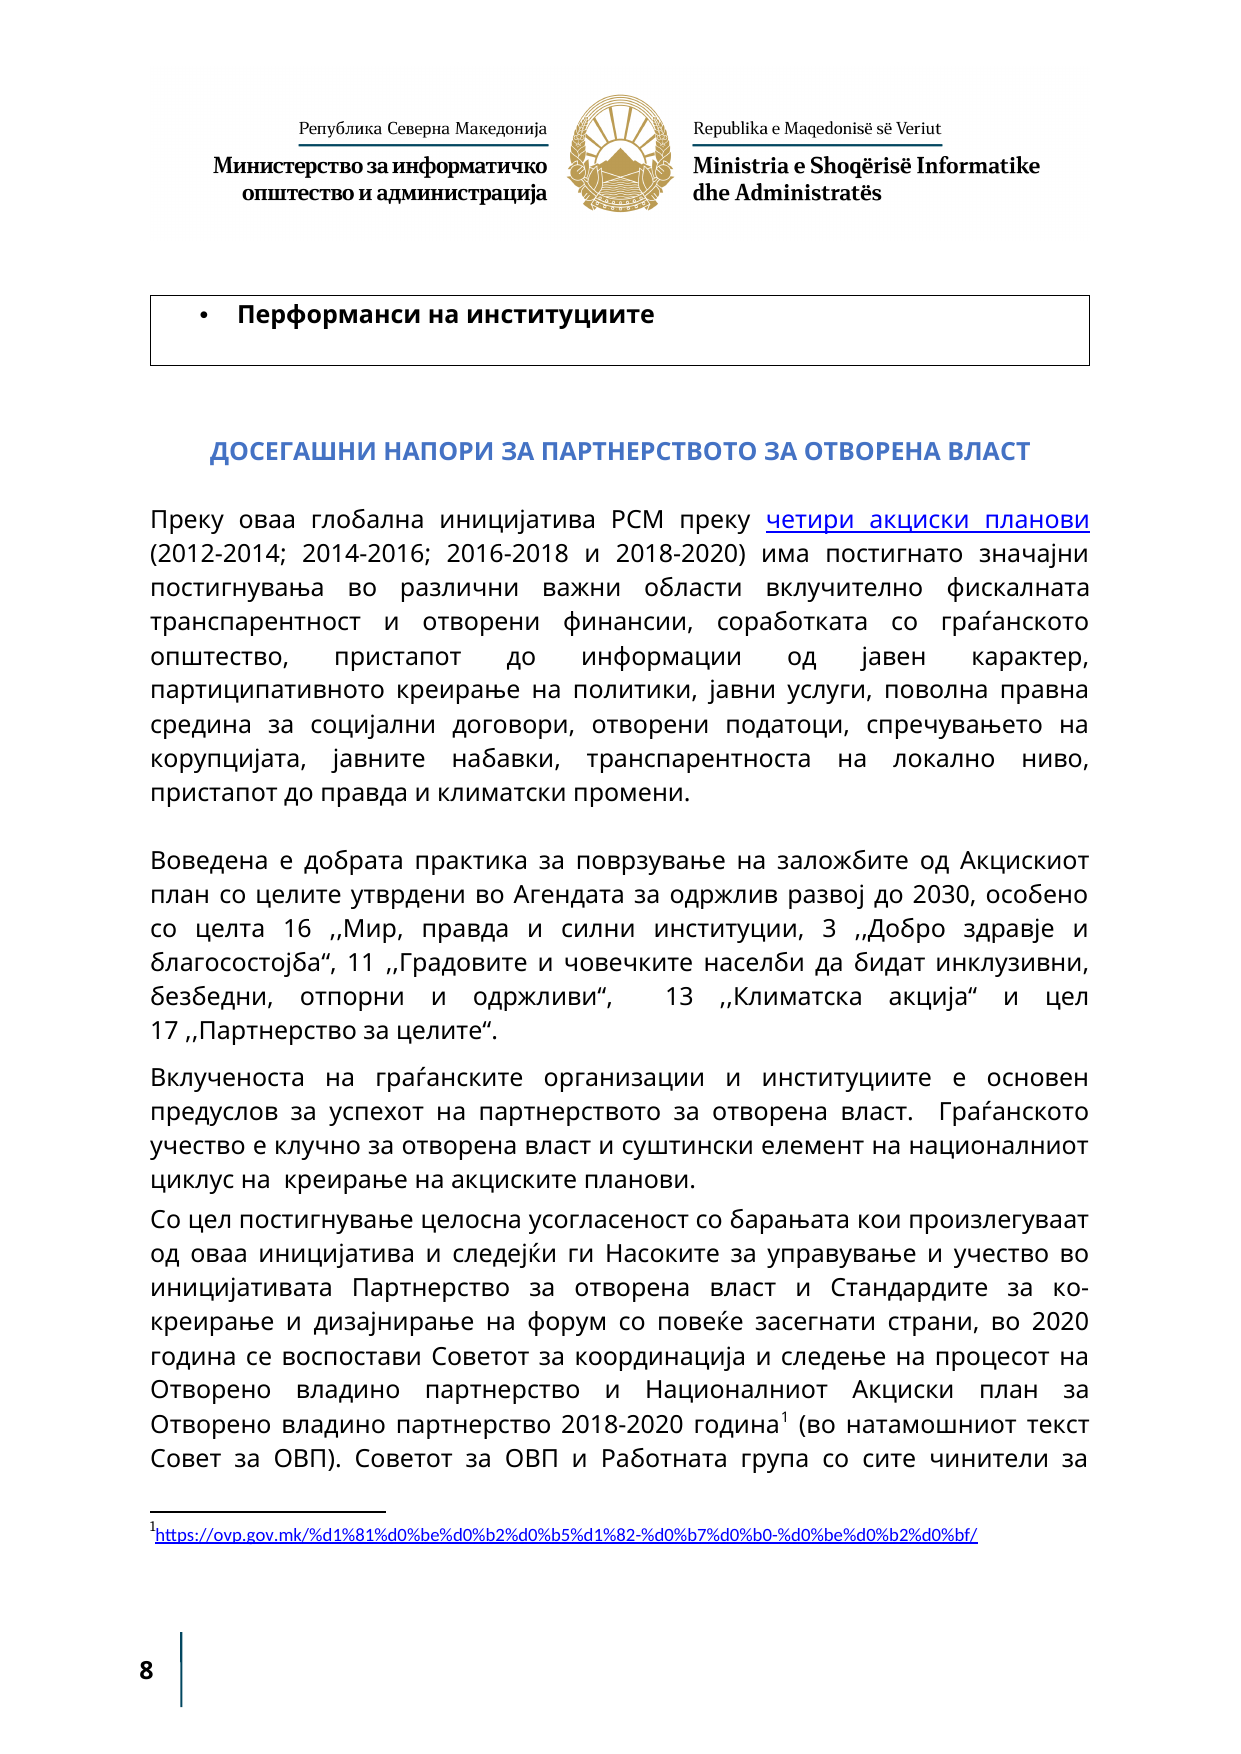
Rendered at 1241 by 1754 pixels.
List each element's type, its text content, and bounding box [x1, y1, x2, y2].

subtitle ДОСЕГАШНИ НАПОРИ ЗА ПАРТНЕРСТВОТО ЗА ОТВОРЕНА ВЛАСТ [150, 434, 1090, 468]
picture [150, 66, 1091, 241]
text Вклученоста на граѓанските организации и институциите е основен предуслов за успехот на партнерството за отворена власт. Граѓанското учество е клучно за отворена власт и суштински елемент на националниот циклус на креирање на акциските планови. [150, 1059, 1090, 1196]
text Преку оваа глобална иницијатива РСМ преку четири акциски планови (2012-2014; 2014-2016; 2016-2018 и 2018-2020) има постигнато значајни постигнувања во различни важни области вклучително фискалната транспарентност и отворени финансии, соработката со граѓанското општество, пристапот до информации од јавен карактер, партиципативното креирање на политики, јавни услуги, поволна правна средина за социјални договори, отворени податоци, спречувањето на корупцијата, јавните набавки, транспарентноста на локално ниво, пристапот до правда и климатски промени. [150, 502, 1090, 808]
text Воведена е добрата практика за поврзување на заложбите од Акцискиот план со целите утврдени во Агендата за одржлив развој до 2030, особено со целта 16 ,,Мир, правда и силни институции, 3 ,,Добро здравје и благосостојба“, 11 ,,Градовите и човечките населби да бидат инклузивни, безбедни, отпорни и одржливи“, 13 ,,Климатска акција“ и цел 17 ,,Партнерство за целите“. [150, 842, 1090, 1047]
table_cell Пристап до информации и податоци Перформанси на институциите [151, 296, 1089, 364]
